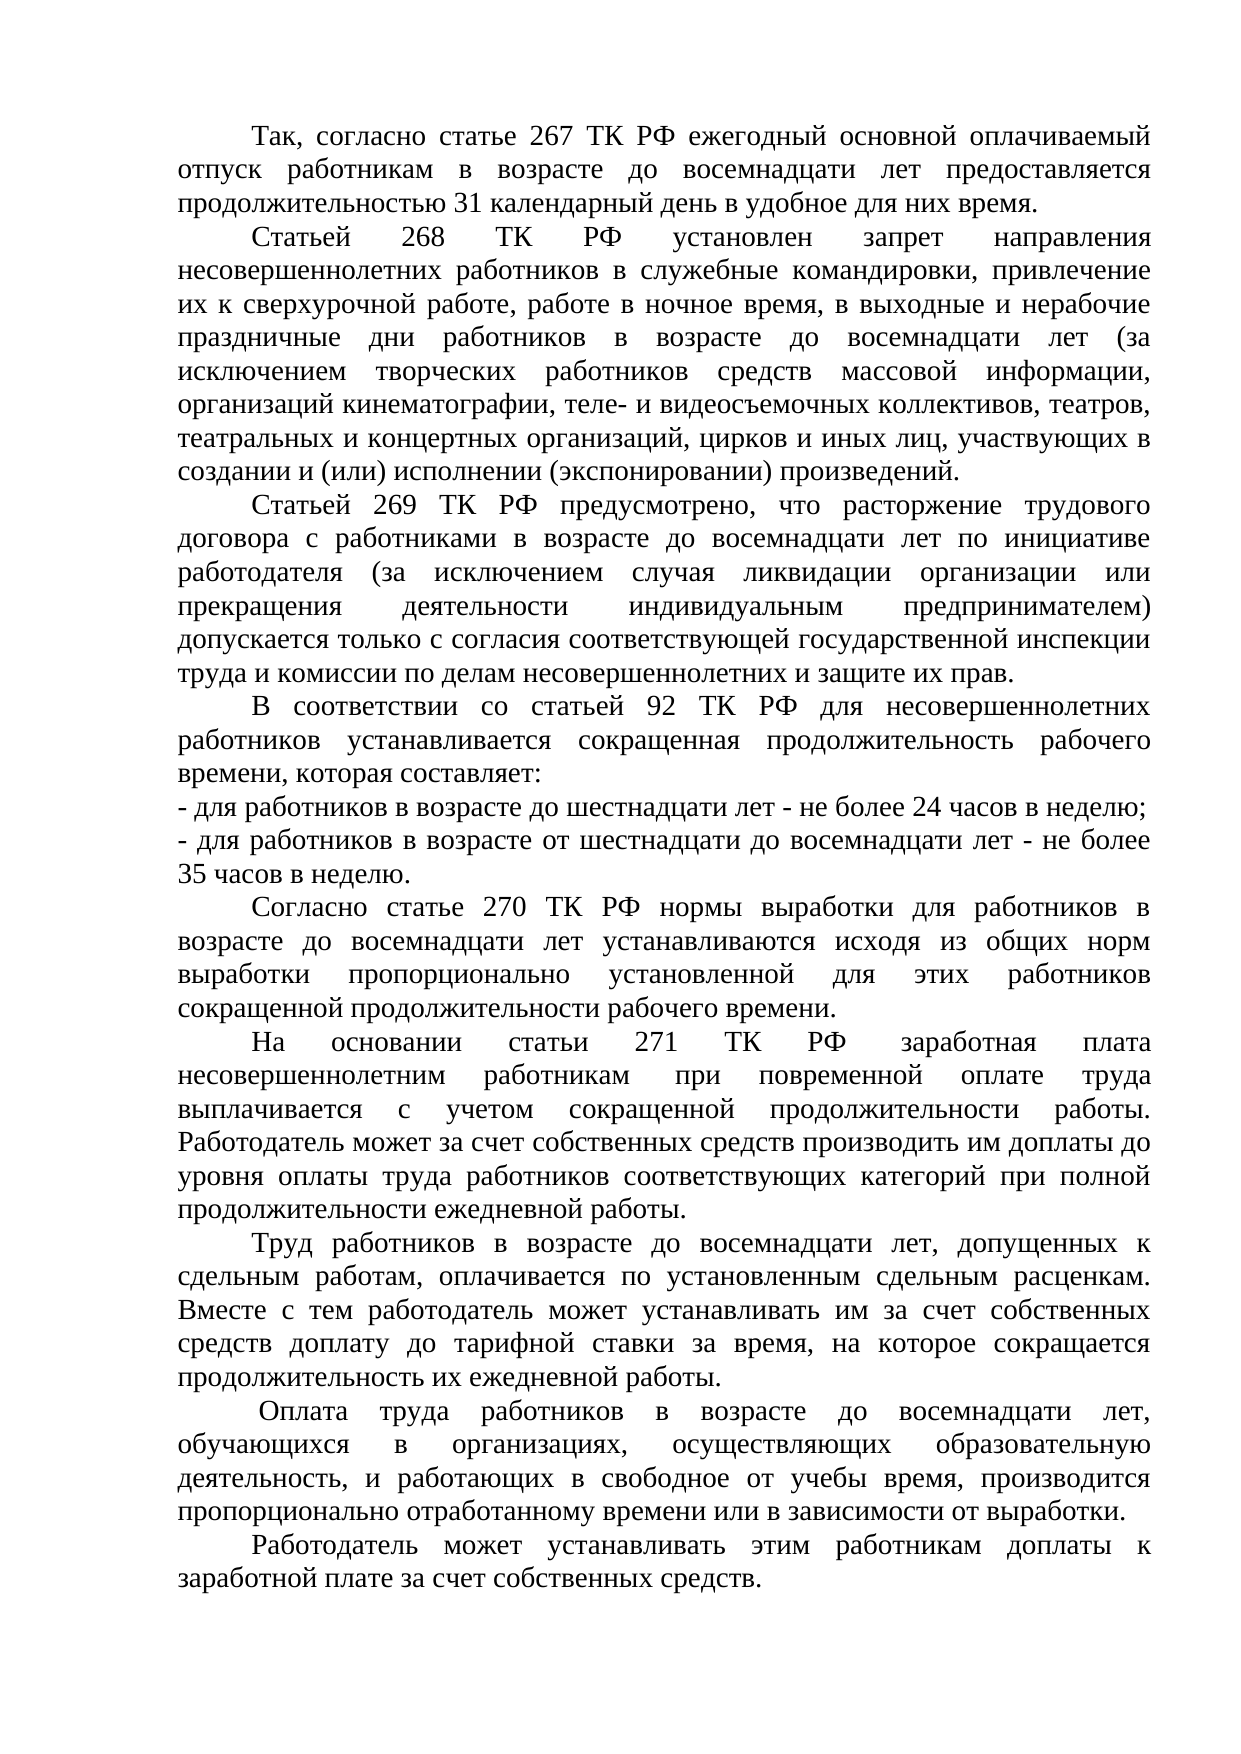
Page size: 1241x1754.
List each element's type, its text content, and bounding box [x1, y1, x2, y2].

text В соответствии со статьей 92 ТК РФ для несовершеннолетних работников устанавливается сокращенная продолжительность рабочего времени, которая составляет: [177, 688, 1152, 789]
text Так, согласно статье 267 ТК РФ ежегодный основной оплачиваемый отпуск работникам в возрасте до восемнадцати лет предоставляется продолжительностью 31 календарный день в удобное для них время. [177, 118, 1152, 219]
text Труд работников в возрасте до восемнадцати лет, допущенных к сдельным работам, оплачивается по установленным сдельным расценкам. Вместе с тем работодатель может устанавливать им за счет собственных средств доплату до тарифной ставки за время, на которое сокращается продолжительность их ежедневной работы. [177, 1225, 1152, 1393]
text Статьей 268 ТК РФ установлен запрет направления несовершеннолетних работников в служебные командировки, привлечение их к сверхурочной работе, работе в ночное время, в выходные и нерабочие праздничные дни работников в возрасте до восемнадцати лет (за исключением творческих работников средств массовой информации, организаций кинематографии, теле- и видеосъемочных коллективов, театров, театральных и концертных организаций, цирков и иных лиц, участвующих в создании и (или) исполнении (экспонировании) произведений. [177, 219, 1152, 487]
text Оплата труда работников в возрасте до восемнадцати лет, обучающихся в организациях, осуществляющих образовательную деятельность, и работающих в свободное от учебы время, производится пропорционально отработанному времени или в зависимости от выработки. [177, 1393, 1152, 1527]
text Статьей 269 ТК РФ предусмотрено, что расторжение трудового договора с работниками в возрасте до восемнадцати лет по инициативе работодателя (за исключением случая ликвидации организации или прекращения деятельности индивидуальным предпринимателем) допускается только с согласия соответствующей государственной инспекции труда и комиссии по делам несовершеннолетних и защите их прав. [177, 487, 1152, 688]
text - для работников в возрасте от шестнадцати до восемнадцати лет - не более 35 часов в неделю. [177, 822, 1152, 889]
text На основании статьи 271 ТК РФ заработная плата несовершеннолетним работникам при повременной оплате труда выплачивается с учетом сокращенной продолжительности работы. Работодатель может за счет собственных средств производить им доплаты до уровня оплаты труда работников соответствующих категорий при полной продолжительности ежедневной работы. [177, 1024, 1152, 1225]
text - для работников в возрасте до шестнадцати лет - не более 24 часов в неделю; [177, 789, 1152, 822]
text Работодатель может устанавливать этим работникам доплаты к заработной плате за счет собственных средств. [177, 1527, 1152, 1594]
text Согласно статье 270 ТК РФ нормы выработки для работников в возрасте до восемнадцати лет устанавливаются исходя из общих норм выработки пропорционально установленной для этих работников сокращенной продолжительности рабочего времени. [177, 889, 1152, 1024]
